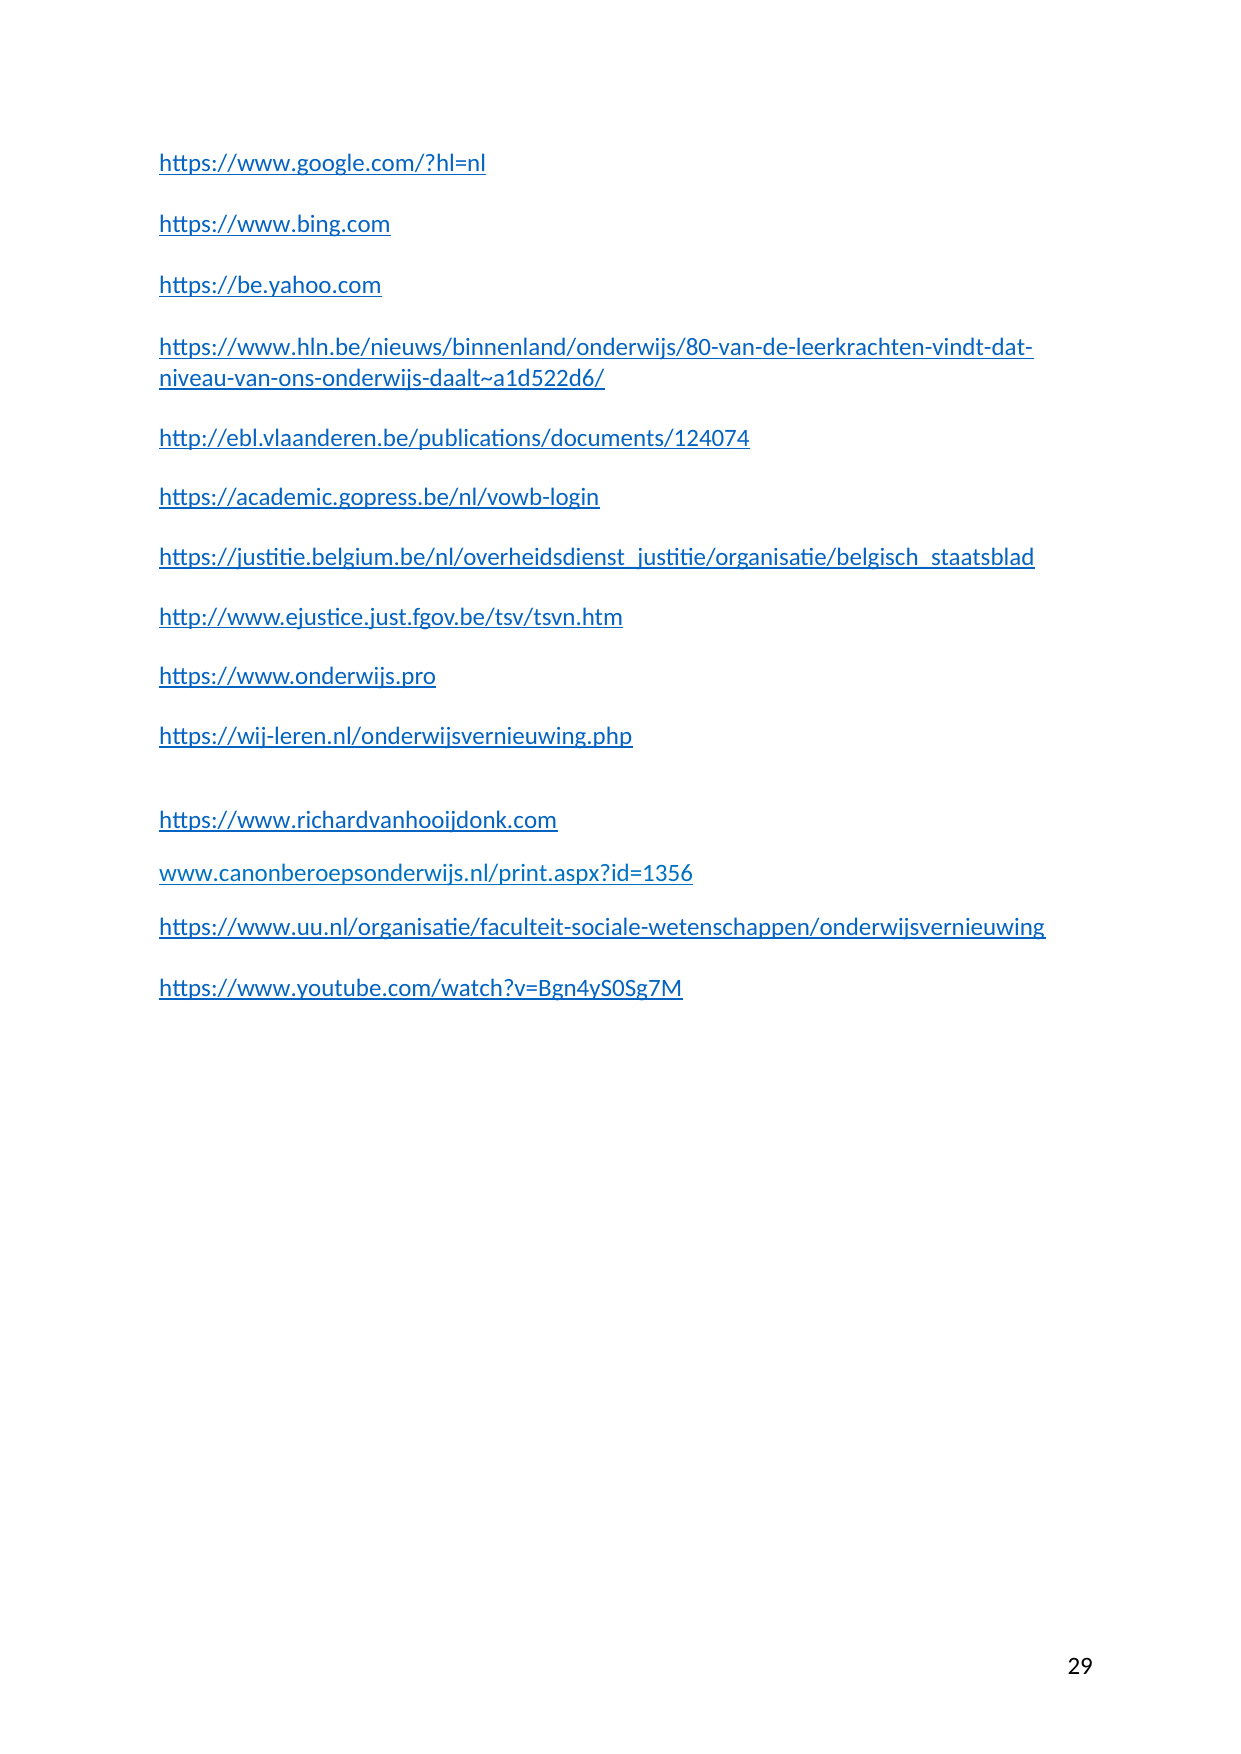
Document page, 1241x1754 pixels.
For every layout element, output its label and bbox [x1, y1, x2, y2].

table_cell [148, 148, 1077, 1434]
